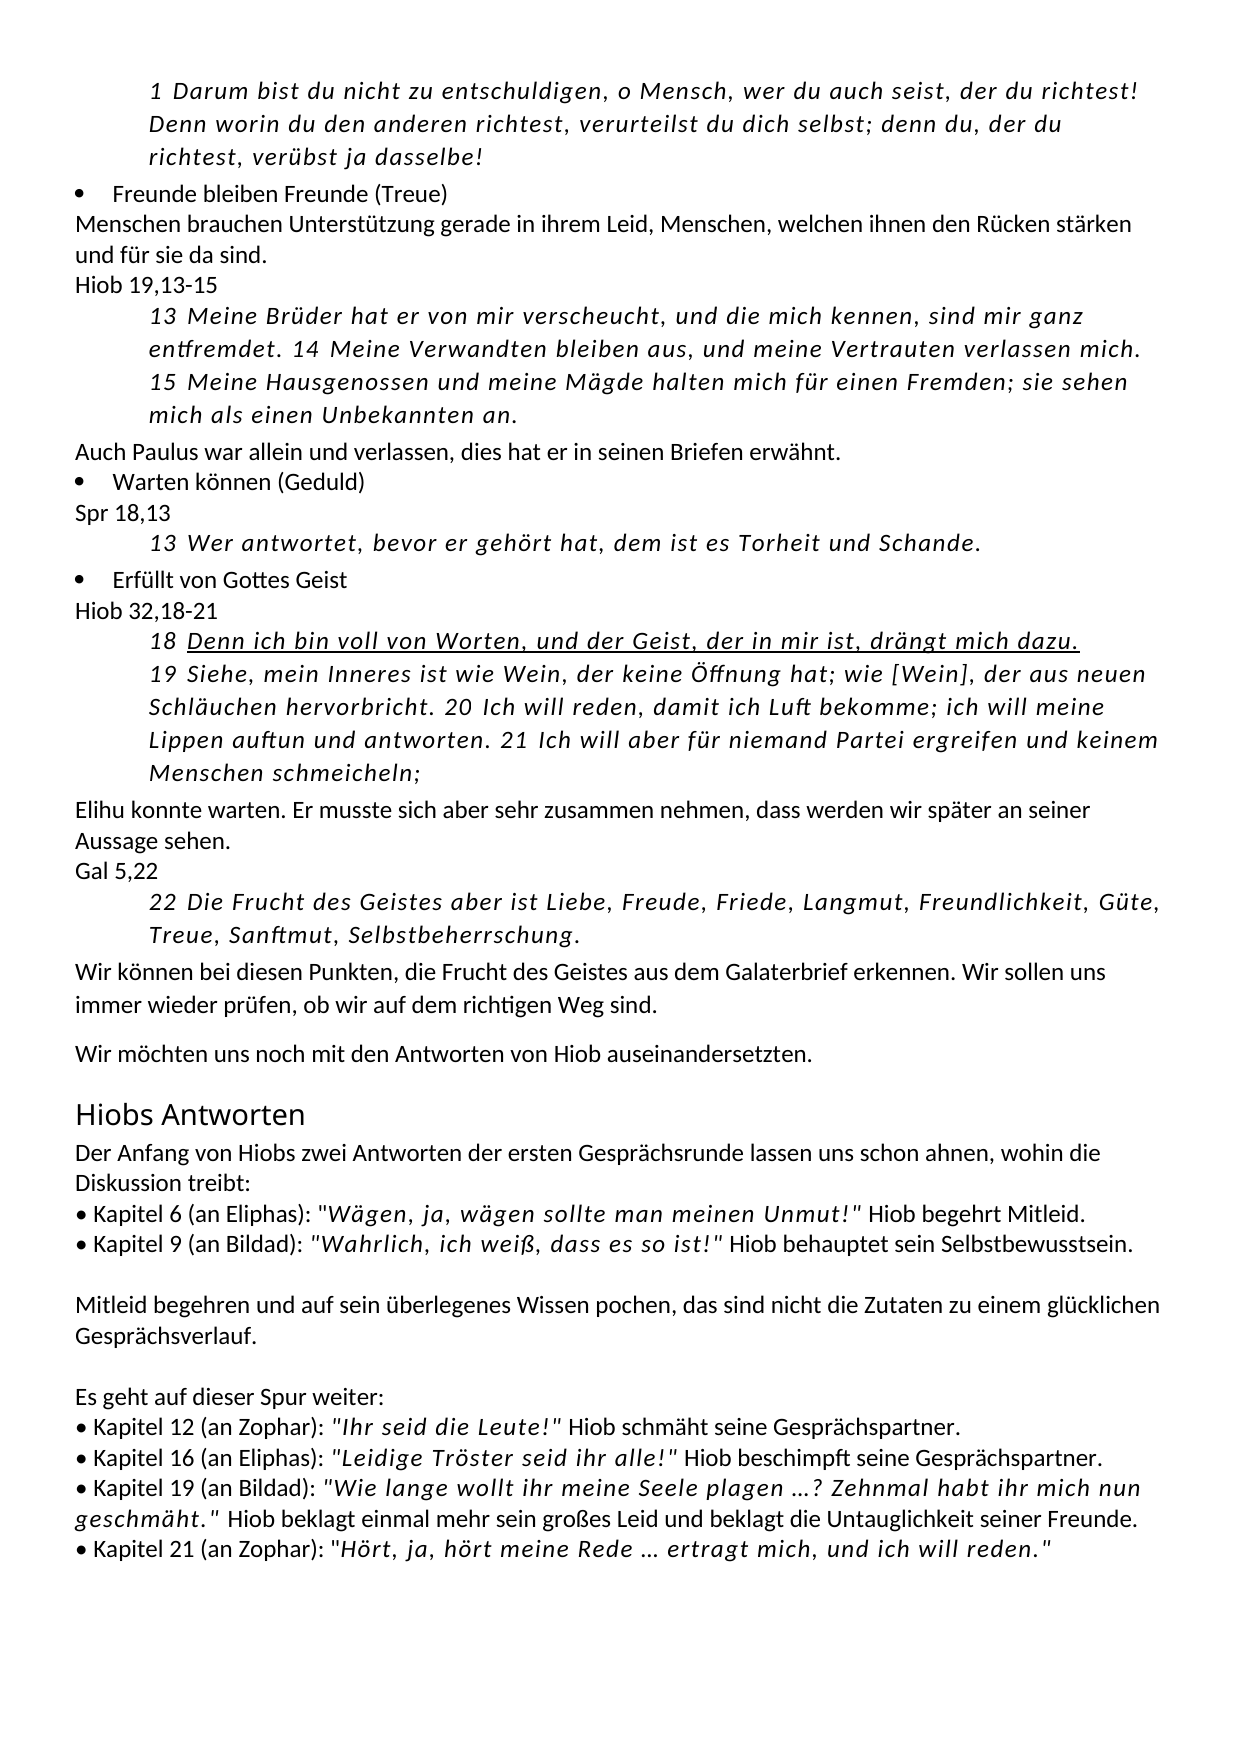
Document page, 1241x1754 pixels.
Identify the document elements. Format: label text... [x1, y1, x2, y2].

list Warten können (Geduld) [75, 466, 1165, 497]
text Wir können bei diesen Punkten, die Frucht des Geistes aus dem Galaterbrief erkennen. Wir sollen uns immer wieder prüfen, ob wir auf dem richtigen Weg sind. [75, 956, 1165, 1019]
subtitle 13 Meine Brüder hat er von mir verscheucht, und die mich kennen, sind mir ganz entfremdet. 14 Meine Verwandten bleiben aus, und meine Vertrauten verlassen mich. 15 Meine Hausgenossen und meine Mägde halten mich für einen Fremden; sie sehen mich als einen Unbekannten an. [149, 300, 1165, 429]
subtitle 13 Wer antwortet, bevor er gehört hat, dem ist es Torheit und Schande. [149, 527, 1165, 558]
text • Kapitel 6 (an Eliphas): "Wägen, ja, wägen sollte man meinen Unmut!" Hiob begehrt Mitleid. [75, 1198, 1165, 1228]
text • Kapitel 16 (an Eliphas): "Leidige Tröster seid ihr alle!" Hiob beschimpft seine Gesprächspartner. [75, 1442, 1165, 1472]
subtitle 22 Die Frucht des Geistes aber ist Liebe, Freude, Friede, Langmut, Freundlichkeit, Güte, Treue, Sanftmut, Selbstbeherrschung. [149, 886, 1165, 949]
text Menschen brauchen Unterstützung gerade in ihrem Leid, Menschen, welchen ihnen den Rücken stärken und für sie da sind. [75, 208, 1165, 269]
text Auch Paulus war allein und verlassen, dies hat er in seinen Briefen erwähnt. [75, 436, 1165, 466]
text Hiob 19,13-15 [75, 269, 1165, 300]
list Erfüllt von Gottes Geist [75, 564, 1165, 595]
text Hiob 32,18-21 [75, 595, 1165, 626]
text • Kapitel 12 (an Zophar): "Ihr seid die Leute!" Hiob schmäht seine Gesprächspartner. [75, 1411, 1165, 1442]
text Mitleid begehren und auf sein überlegenes Wissen pochen, das sind nicht die Zutaten zu einem glücklichen Gesprächsverlauf. [75, 1289, 1165, 1350]
text Elihu konnte warten. Er musste sich aber sehr zusammen nehmen, dass werden wir später an seiner Aussage sehen. [75, 794, 1165, 855]
text • Kapitel 19 (an Bildad): "Wie lange wollt ihr meine Seele plagen …? Zehnmal habt ihr mich nun geschmäht." Hiob beklagt einmal mehr sein großes Leid und beklagt die Untauglichkeit seiner Freunde. [75, 1472, 1165, 1533]
text Gal 5,22 [75, 855, 1165, 886]
text Wir möchten uns noch mit den Antworten von Hiob auseinandersetzten. [75, 1038, 1165, 1069]
list Freunde bleiben Freunde (Treue) [75, 178, 1165, 208]
subtitle Hiobs Antworten [75, 1094, 1165, 1133]
text Der Anfang von Hiobs zwei Antworten der ersten Gesprächsrunde lassen uns schon ahnen, wohin die Diskussion treibt: [75, 1137, 1165, 1198]
text Es geht auf dieser Spur weiter: [75, 1381, 1165, 1411]
subtitle 1 Darum bist du nicht zu entschuldigen, o Mensch, wer du auch seist, der du richtest! Denn worin du den anderen richtest, verurteilst du dich selbst; denn du, der du richtest, verübst ja dasselbe! [149, 75, 1165, 171]
text • Kapitel 21 (an Zophar): "Hört, ja, hört meine Rede … ertragt mich, und ich will reden." [75, 1533, 1165, 1564]
text Spr 18,13 [75, 497, 1165, 527]
text • Kapitel 9 (an Bildad): "Wahrlich, ich weiß, dass es so ist!" Hiob behauptet sein Selbstbewusstsein. [75, 1228, 1165, 1259]
subtitle 18 Denn ich bin voll von Worten, und der Geist, der in mir ist, drängt mich dazu. 19 Siehe, mein Inneres ist wie Wein, der keine Öffnung hat; wie [Wein], der aus neuen Schläuchen hervorbricht. 20 Ich will reden, damit ich Luft bekomme; ich will meine Lippen auftun und antworten. 21 Ich will aber für niemand Partei ergreifen und keinem Menschen schmeicheln; [149, 626, 1165, 788]
